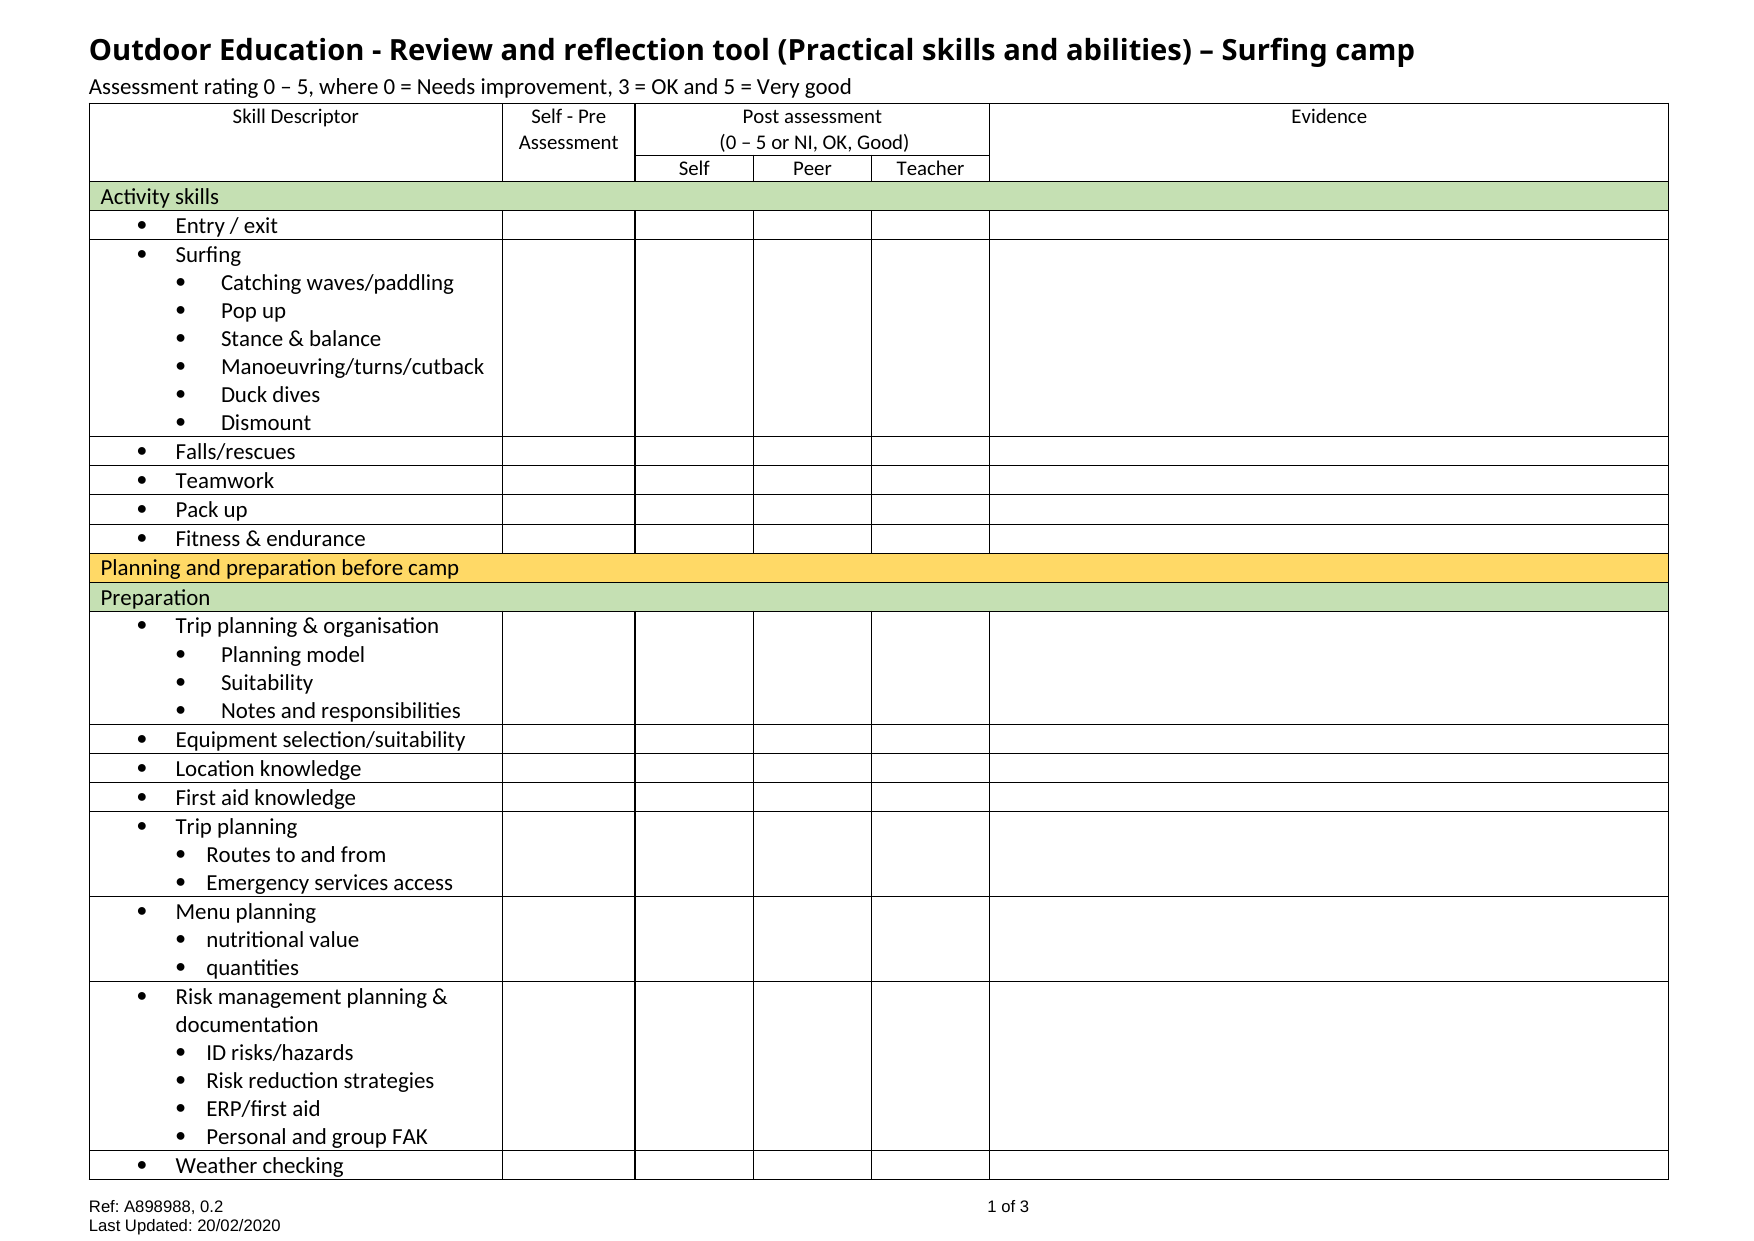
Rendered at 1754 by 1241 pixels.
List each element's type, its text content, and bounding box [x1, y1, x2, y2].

table_cell [990, 897, 1668, 981]
table_cell [503, 1151, 634, 1179]
table_cell [990, 812, 1668, 896]
table_cell Peer [754, 156, 871, 181]
table_cell [754, 783, 871, 811]
table_cell Trip planning & organisation Planning model Suitability Notes and responsibilities [90, 612, 502, 724]
table_cell [503, 783, 634, 811]
table_cell [990, 437, 1668, 465]
table_cell [636, 240, 753, 436]
table_cell [754, 211, 871, 239]
table_cell [636, 812, 753, 896]
table_cell [872, 1151, 989, 1179]
table_cell [872, 812, 989, 896]
table_cell [503, 612, 634, 724]
table_cell Risk management planning & documentation ID risks/hazards Risk reduction strategies ERP/first aid Personal and group FAK [90, 982, 502, 1150]
table_cell [503, 525, 634, 552]
table_cell [872, 211, 989, 239]
table_cell [503, 437, 634, 465]
table_header Self - Pre Assessment [503, 104, 634, 181]
text Outdoor Education - Review and reflection tool (Practical skills and abilities) – Surfing camp [89, 29, 1695, 69]
table_cell [754, 612, 871, 724]
table_cell [990, 612, 1668, 724]
table_cell [503, 897, 634, 981]
table_cell Entry / exit [90, 211, 502, 239]
table_cell [636, 525, 753, 552]
table_cell [754, 982, 871, 1150]
table_cell [990, 783, 1668, 811]
table_cell Falls/rescues [90, 437, 502, 465]
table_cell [90, 1151, 502, 1179]
table_header Skill Descriptor [90, 104, 502, 181]
table_cell [754, 495, 871, 523]
table_cell Preparation [90, 583, 1668, 611]
table_cell [503, 812, 634, 896]
table_cell [503, 495, 634, 523]
table_cell [990, 1151, 1668, 1179]
table_cell [636, 612, 753, 724]
table_cell [503, 725, 634, 753]
table_cell [990, 725, 1668, 753]
table_cell [754, 240, 871, 436]
table_cell [990, 754, 1668, 782]
table_cell Teacher [872, 156, 989, 181]
table_cell [503, 982, 634, 1150]
table_header Post assessment (0 – 5 or NI, OK, Good) [636, 104, 989, 154]
table_cell [990, 211, 1668, 239]
table_cell [872, 754, 989, 782]
table_cell [636, 466, 753, 494]
table_cell [872, 725, 989, 753]
table_cell [636, 437, 753, 465]
table_cell [754, 725, 871, 753]
table_cell Planning and preparation before camp [90, 554, 1668, 582]
table_cell [990, 525, 1668, 552]
table_cell [636, 783, 753, 811]
text Assessment rating 0 – 5, where 0 = Needs improvement, 3 = OK and 5 = Very good [89, 72, 1695, 100]
table_cell [754, 466, 871, 494]
table_cell Fitness & endurance [90, 525, 502, 552]
table_cell [754, 525, 871, 552]
table_cell [636, 211, 753, 239]
table_cell [872, 437, 989, 465]
table_cell [990, 982, 1668, 1150]
table_cell [990, 466, 1668, 494]
table_cell [754, 812, 871, 896]
table_cell [872, 612, 989, 724]
table_cell [636, 495, 753, 523]
table_cell [636, 982, 753, 1150]
table_cell [872, 240, 989, 436]
table_cell Trip planning Routes to and from Emergency services access [90, 812, 502, 896]
table_cell [754, 754, 871, 782]
table_cell Menu planning nutritional value quantities [90, 897, 502, 981]
table_cell Self [636, 156, 753, 181]
table_cell [754, 1151, 871, 1179]
table_cell [872, 783, 989, 811]
table_cell [990, 240, 1668, 436]
table_cell [872, 495, 989, 523]
table_cell [503, 240, 634, 436]
table_cell Surfing Catching waves/paddling Pop up Stance & balance Manoeuvring/turns/cutback Duck dives Dismount [90, 240, 502, 436]
table_cell [872, 897, 989, 981]
table_cell [636, 754, 753, 782]
table_cell Teamwork [90, 466, 502, 494]
table_header Evidence [990, 104, 1668, 181]
table_cell [503, 211, 634, 239]
table_cell [503, 466, 634, 494]
table_cell [872, 525, 989, 552]
table_cell [990, 495, 1668, 523]
table_cell Activity skills [90, 182, 1668, 210]
table_cell [872, 982, 989, 1150]
table_cell [636, 897, 753, 981]
table_cell [754, 897, 871, 981]
table_cell Equipment selection/suitability [90, 725, 502, 753]
table_cell [754, 437, 871, 465]
table_cell First aid knowledge [90, 783, 502, 811]
table_cell [872, 466, 989, 494]
table_cell [636, 1151, 753, 1179]
table_cell Location knowledge [90, 754, 502, 782]
table_cell [503, 754, 634, 782]
table_cell Pack up [90, 495, 502, 523]
table_cell [636, 725, 753, 753]
